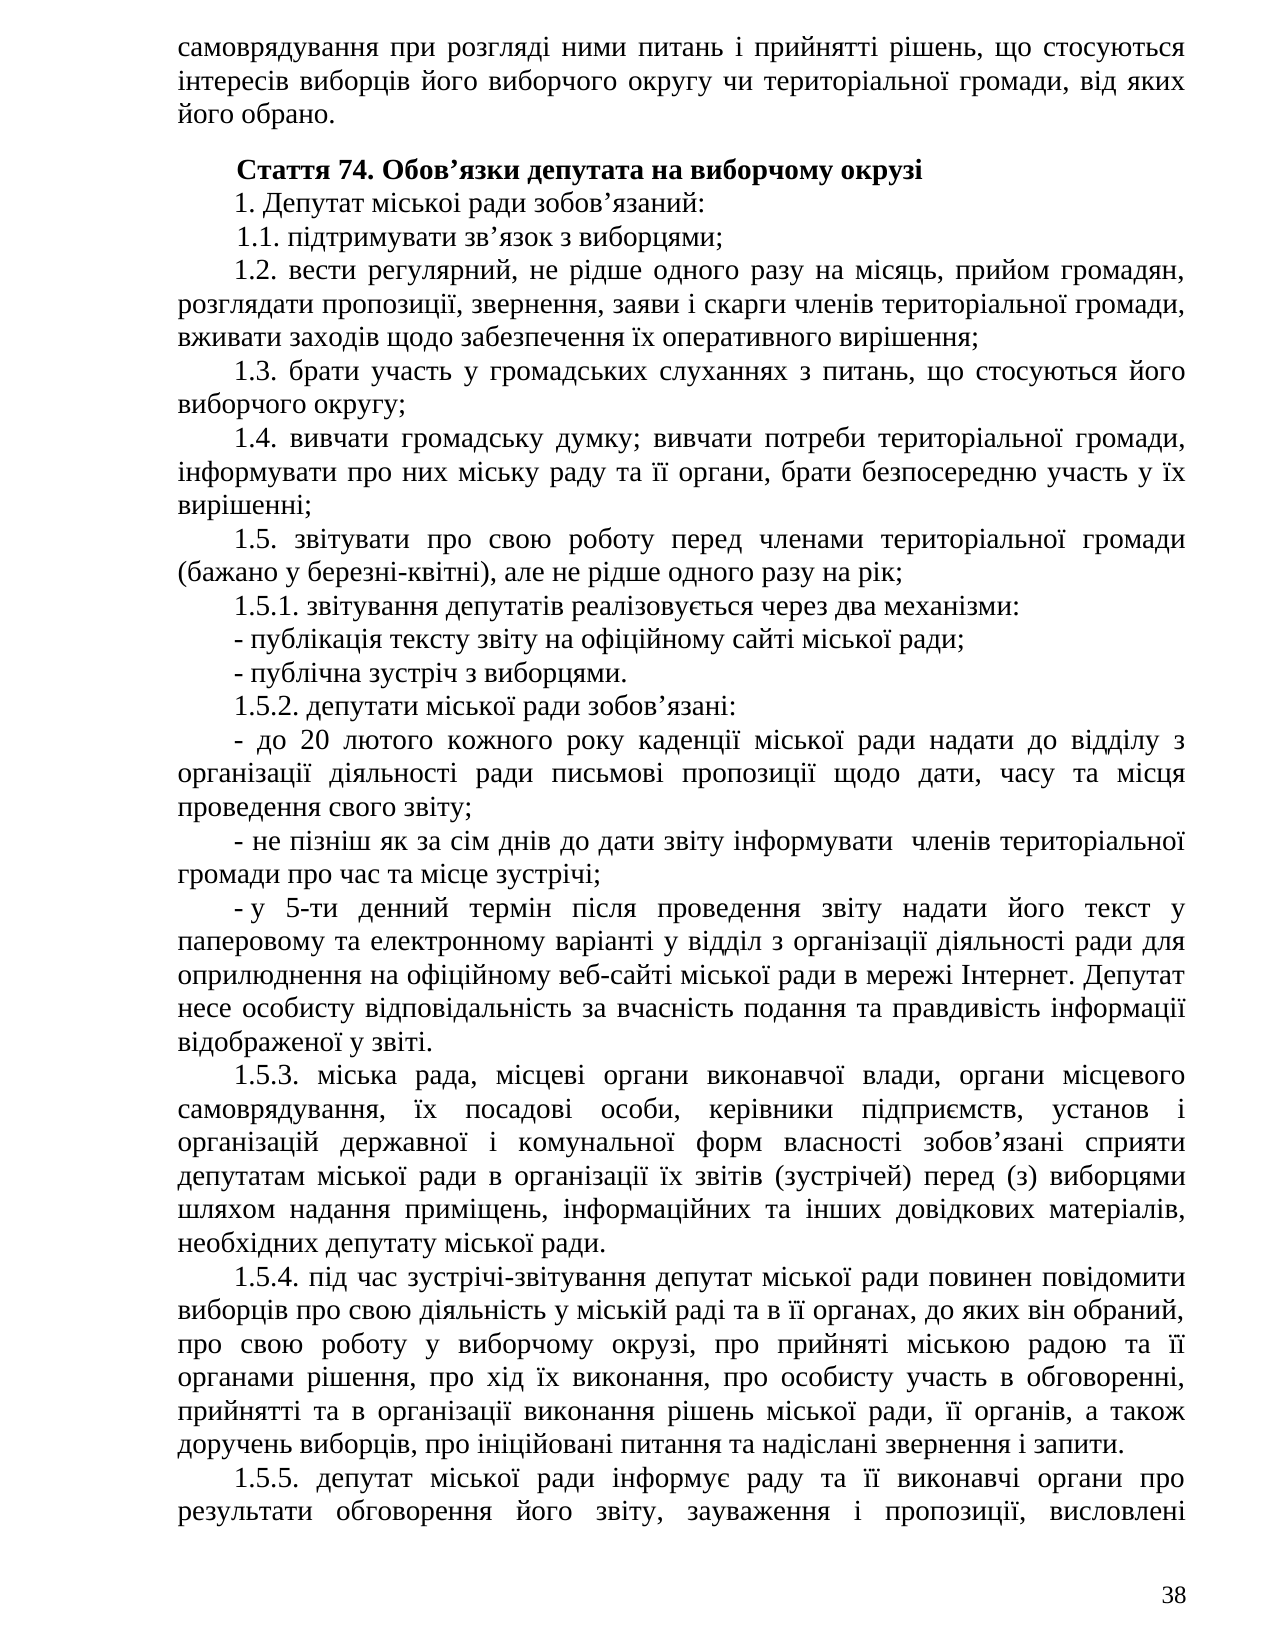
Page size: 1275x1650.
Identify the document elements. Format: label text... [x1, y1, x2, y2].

text 1.4. вивчати громадську думку; вивчати потреби територіальної громади, інформувати про них міську раду та її органи, брати безпосередню участь у їх вирішенні; [177, 420, 1186, 521]
text 1.5.4. під час зустрічі-звітування депутат міської ради повинен повідомити виборців про свою діяльність у міській раді та в її органах, до яких він обраний, про свою роботу у виборчому окрузі, про прийняті міською радою та її органами рішення, про хід їх виконання, про особисту участь в обговоренні, прийнятті та в організації виконання рішень міської ради, її органів, а також доручень виборців, про ініційовані питання та надіслані звернення і запити. [177, 1259, 1186, 1460]
text - не пізніш як за сім днів до дати звіту інформувати членів територіальної громади про час та місце зустрічі; [177, 823, 1186, 890]
text - у 5-ти денний термін після проведення звіту надати його текст у паперовому та електронному варіанті у відділ з організації діяльності ради для оприлюднення на офіційному веб-сайті міської ради в мережі Інтернет. Депутат несе особисту відповідальність за вчасність подання та правдивість інформації відображеної у звіті. [177, 890, 1186, 1057]
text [177, 29, 1186, 130]
text - публічна зустріч з виборцями. [177, 655, 1186, 688]
text 1.3. брати участь у громадських слуханнях з питань, що стосуються його виборчого округу; [177, 353, 1186, 420]
text Стаття 74. Обов’язки депутата на виборчому окрузі [177, 152, 1186, 185]
text - публікація тексту звіту на офіційному сайті міської ради; [177, 621, 1186, 655]
text 1.5. звітувати про свою роботу перед членами територіальної громади (бажано у березні-квітні), але не рідше одного разу на рік; [177, 521, 1186, 588]
text 1.2. вести регулярний, не рідше одного разу на місяць, прийом громадян, розглядати пропозиції, звернення, заяви і скарги членів територіальної громади, вживати заходів щодо забезпечення їх оперативного вирішення; [177, 252, 1186, 353]
text 1.5.2. депутати міської ради зобов’язані: [177, 688, 1186, 722]
text 1.5.3. міська рада, місцеві органи виконавчої влади, органи місцевого самоврядування, їх посадові особи, керівники підприємств, установ і організацій державної і комунальної форм власності зобов’язані сприяти депутатам міської ради в організації їх звітів (зустрічей) перед (з) виборцями шляхом надання приміщень, інформаційних та інших довідкових матеріалів, необхідних депутату міської ради. [177, 1057, 1186, 1259]
text 1.5.1. звітування депутатів реалізовується через два механізми: [177, 588, 1186, 621]
text 1.1. підтримувати зв’язок з виборцями; [177, 219, 1186, 252]
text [177, 1460, 1186, 1527]
text 1. Депутат міськоі ради зобов’язаний: [177, 185, 1186, 219]
text - до 20 лютого кожного року каденції міської ради надати до відділу з організації діяльності ради письмові пропозиції щодо дати, часу та місця проведення свого звіту; [177, 722, 1186, 823]
